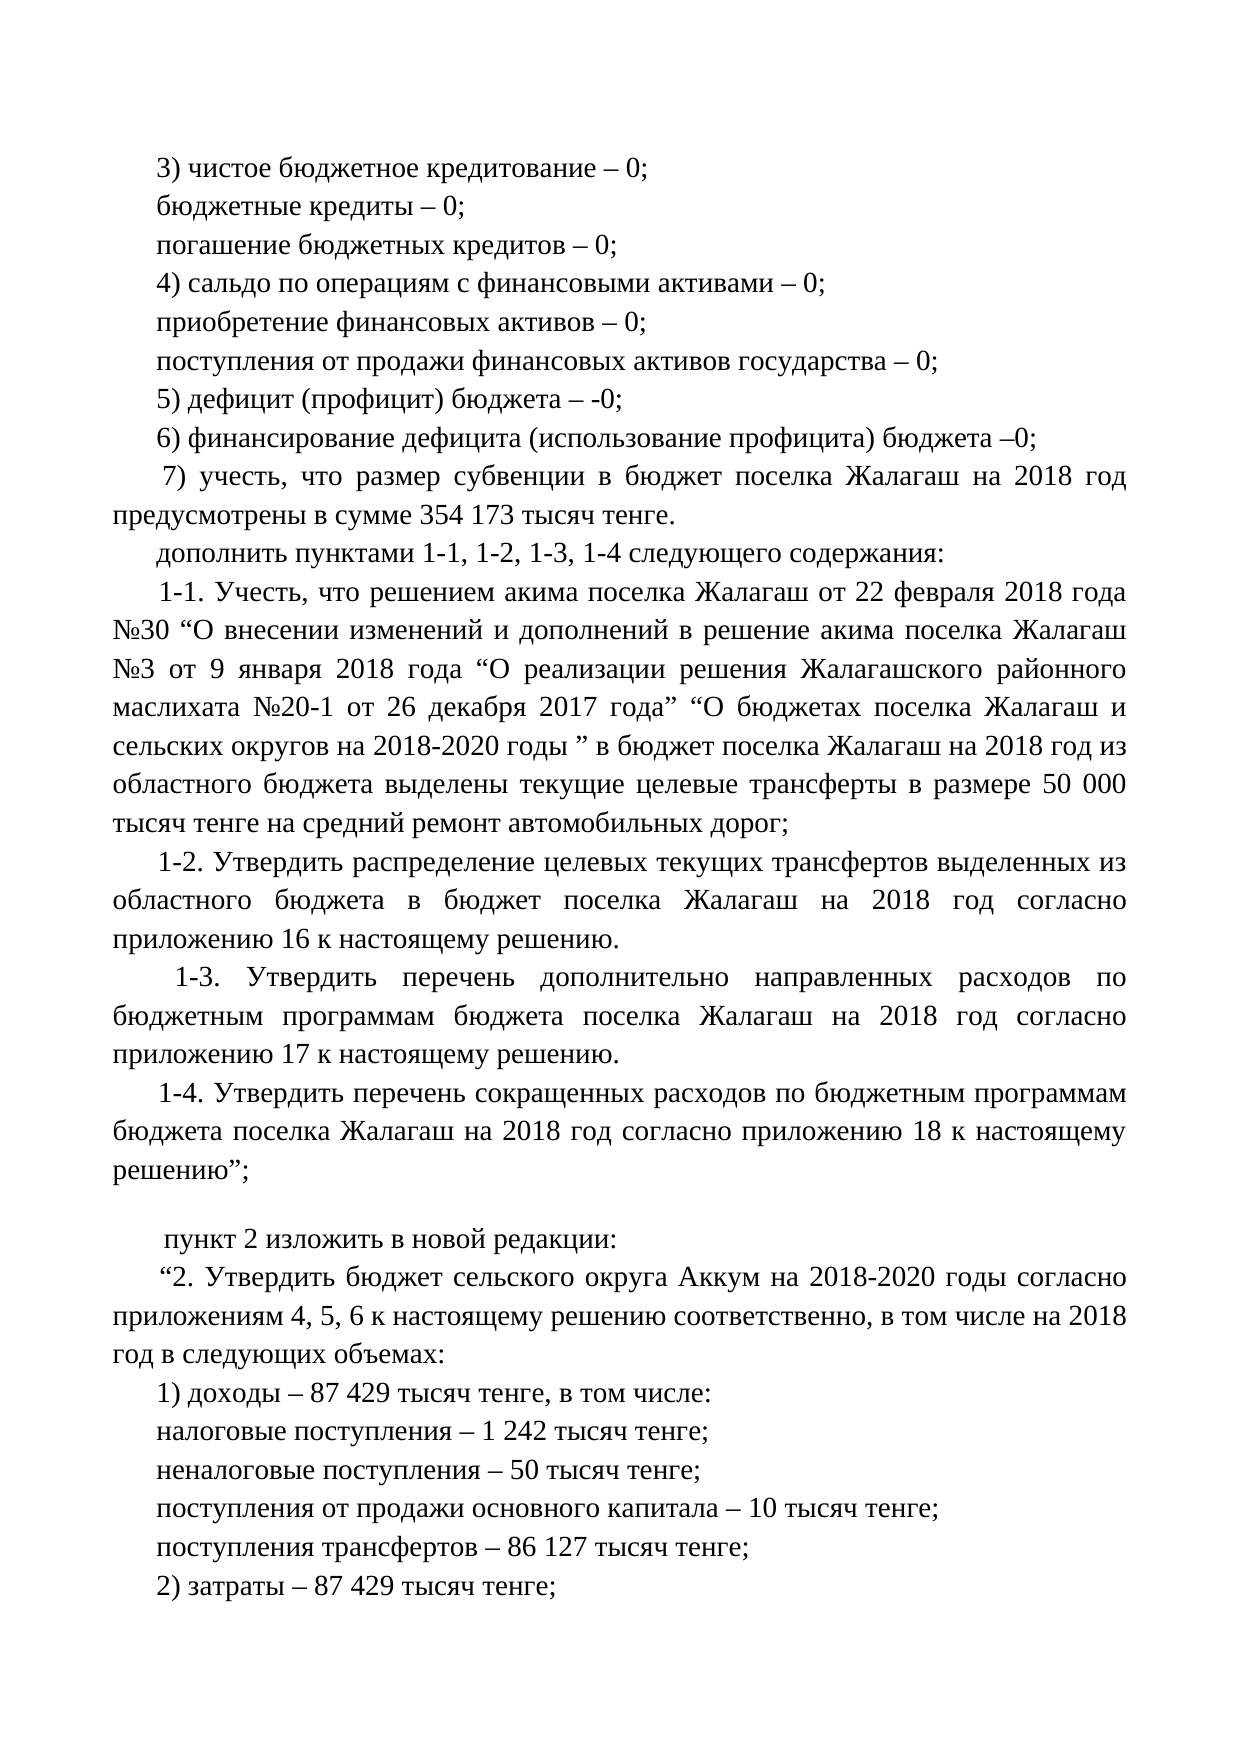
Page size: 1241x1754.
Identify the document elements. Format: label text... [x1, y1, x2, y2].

text 6) финансирование дефицита (использование профицита) бюджета –0; [112, 420, 1128, 453]
text 1-3. Утвердить перечень дополнительно направленных расходов по бюджетным программам бюджета поселка Жалагаш на 2018 год согласно приложению 17 к настоящему решению. [112, 959, 1128, 1070]
text 1) доходы – 87 429 тысяч тенге, в том числе: [112, 1375, 1128, 1408]
text 1-2. Утвердить распределение целевых текущих трансфертов выделенных из областного бюджета в бюджет поселка Жалагаш на 2018 год согласно приложению 16 к настоящему решению. [112, 844, 1128, 954]
text 1-4. Утвердить перечень сокращенных расходов по бюджетным программам бюджета поселка Жалагаш на 2018 год согласно приложению 18 к настоящему решению”; [112, 1075, 1128, 1186]
text дополнить пунктами 1-1, 1-2, 1-3, 1-4 следующего содержания: [112, 535, 1128, 569]
text поступления от продажи основного капитала – 10 тысяч тенге; [112, 1491, 1128, 1524]
text “2. Утвердить бюджет сельского округа Аккум на 2018-2020 годы согласно приложениям 4, 5, 6 к настоящему решению соответственно, в том числе на 2018 год в следующих объемах: [112, 1259, 1128, 1370]
text 3) чистое бюджетное кредитование – 0; [112, 150, 1128, 183]
text налоговые поступления – 1 242 тысяч тенге; [112, 1413, 1128, 1447]
text 1-1. Учесть, что решением акима поселка Жалагаш от 22 февраля 2018 года №30 “О внесении изменений и дополнений в решение акима поселка Жалагаш №3 от 9 января 2018 года “О реализации решения Жалагашского районного маслихата №20-1 от 26 декабря 2017 года” “О бюджетах поселка Жалагаш и сельских округов на 2018-2020 годы ” в бюджет поселка Жалагаш на 2018 год из областного бюджета выделены текущие целевые трансферты в размере 50 000 тысяч тенге на средний ремонт автомобильных дорог; [112, 574, 1128, 839]
text 5) дефицит (профицит) бюджета – -0; [112, 381, 1128, 415]
text 4) сальдо по операциям с финансовыми активами – 0; [112, 266, 1128, 299]
text погашение бюджетных кредитов – 0; [112, 227, 1128, 261]
text 7) учесть, что размер субвенции в бюджет поселка Жалагаш на 2018 год предусмотрены в сумме 354 173 тысяч тенге. [112, 458, 1128, 530]
text поступления от продажи финансовых активов государства – 0; [112, 343, 1128, 376]
text поступления трансфертов – 86 127 тысяч тенге; [112, 1529, 1128, 1563]
text неналоговые поступления – 50 тысяч тенге; [112, 1452, 1128, 1486]
text приобретение финансовых активов – 0; [112, 304, 1128, 338]
text бюджетные кредиты – 0; [112, 188, 1128, 222]
text пункт 2 изложить в новой редакции: [112, 1221, 1128, 1254]
text 2) затраты – 87 429 тысяч тенге; [112, 1568, 1128, 1601]
